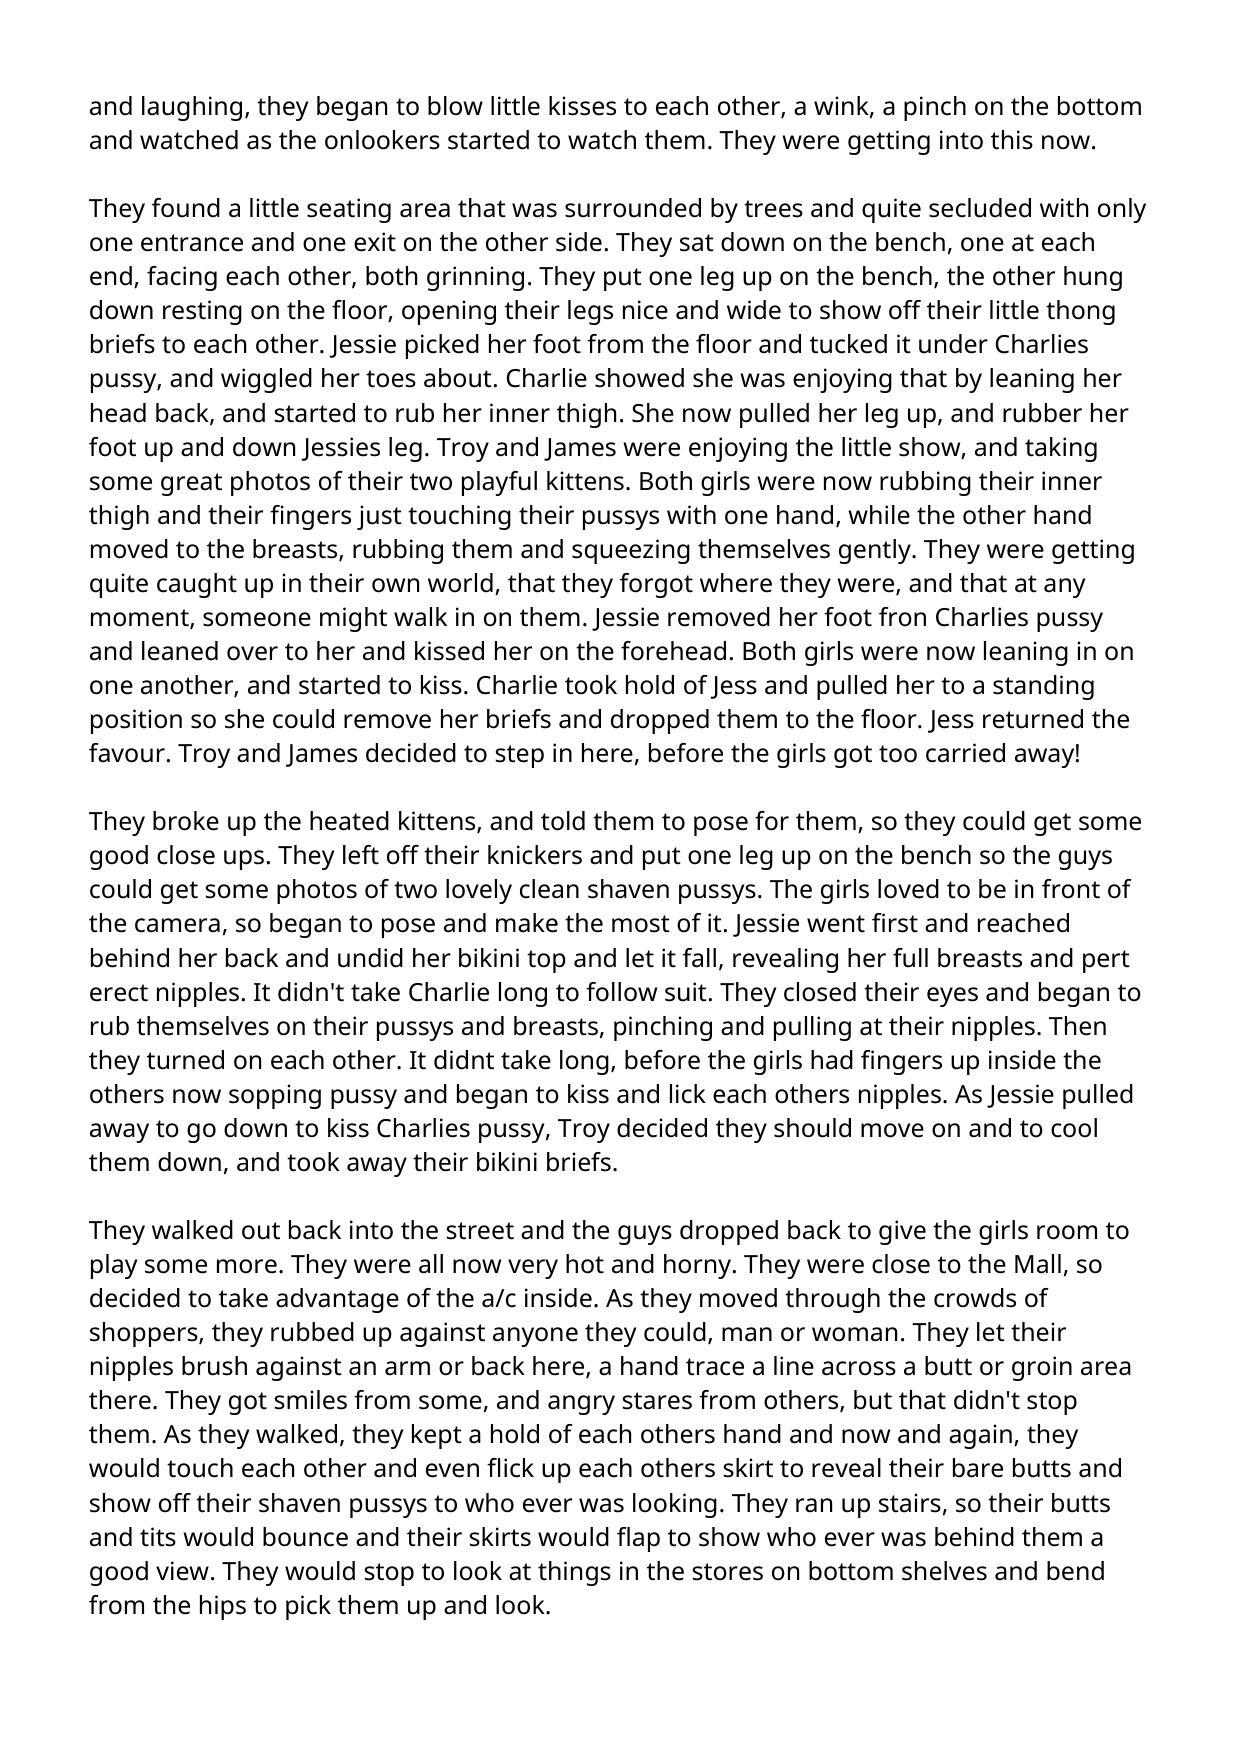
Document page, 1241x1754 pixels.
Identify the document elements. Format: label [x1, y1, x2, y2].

text [89, 89, 1152, 1656]
